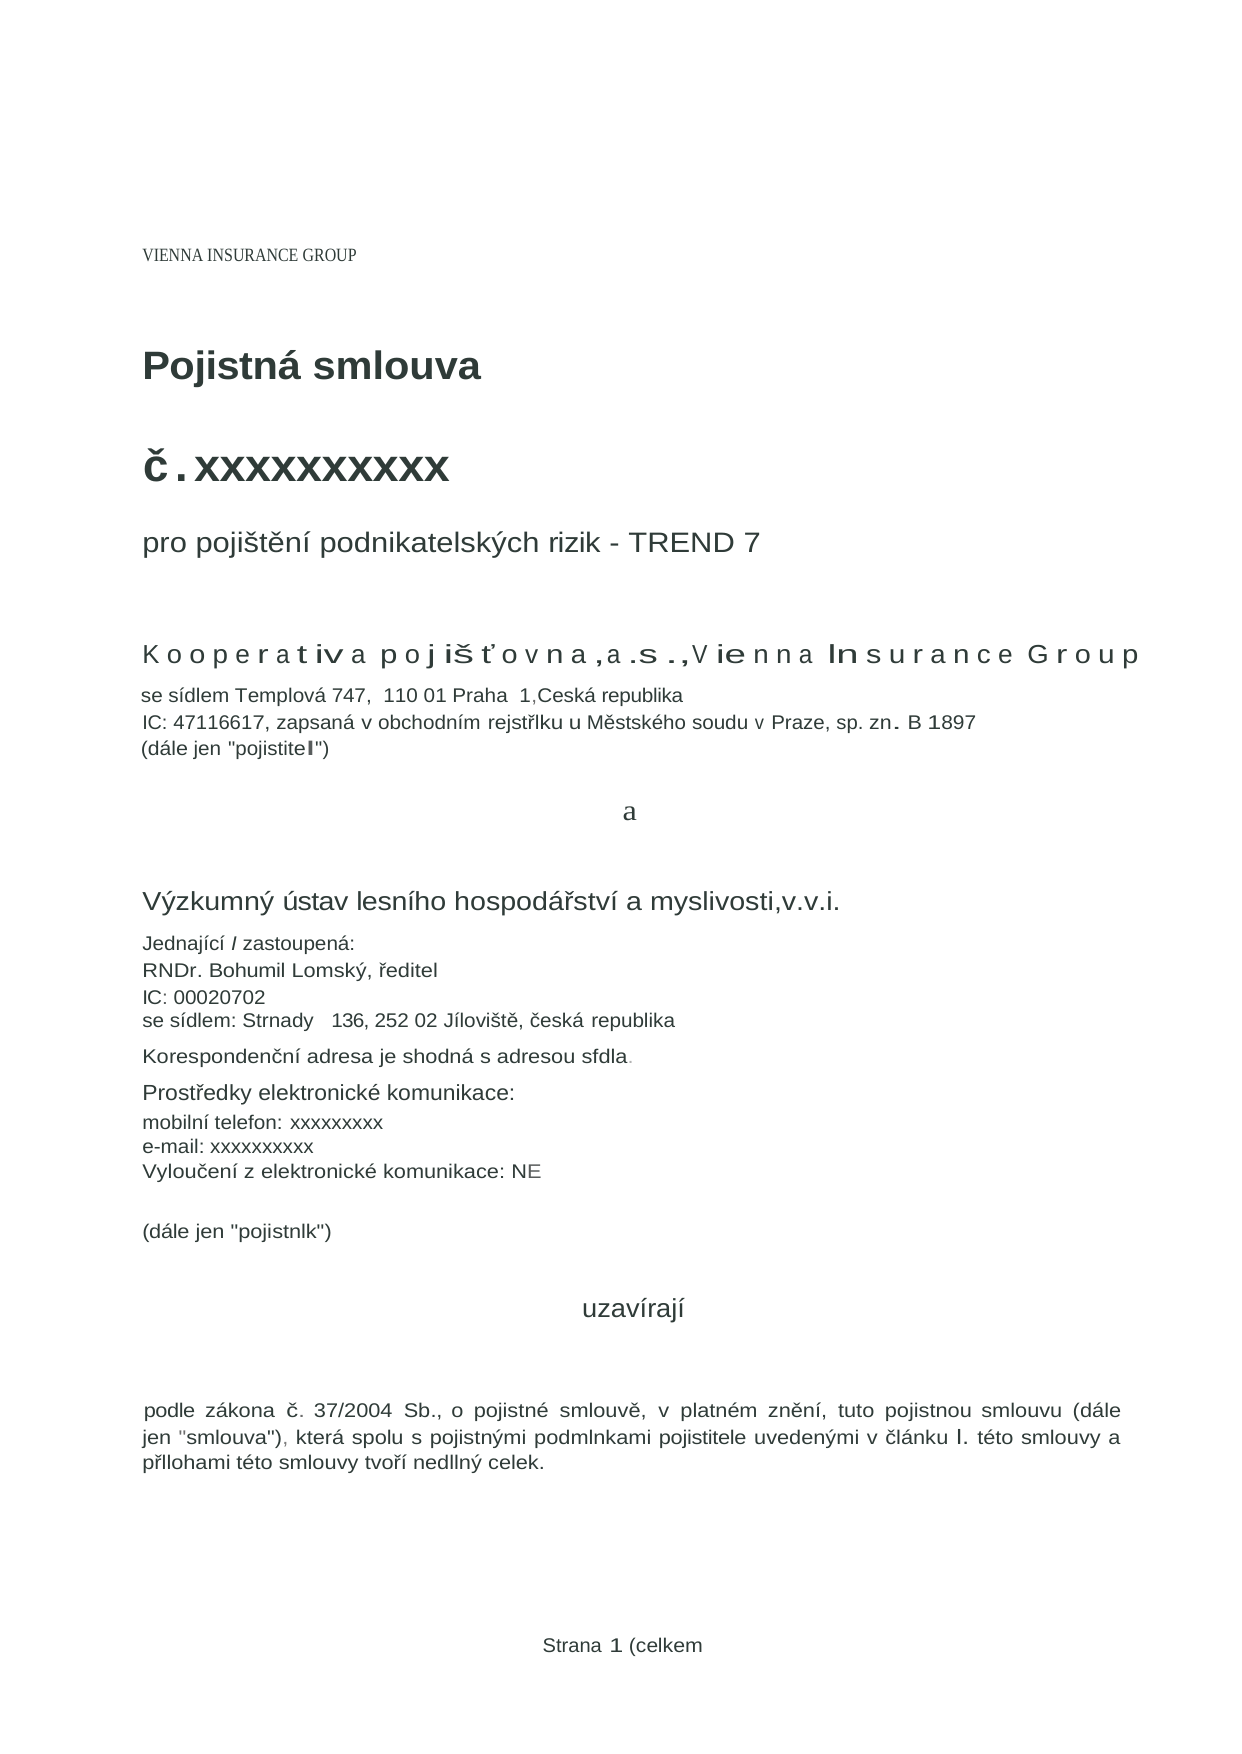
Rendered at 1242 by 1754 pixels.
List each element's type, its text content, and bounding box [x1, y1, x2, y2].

text Výzkumný ústav lesního hospodářství a myslivosti,v.v.i. [142, 886, 1217, 916]
text uzavírají [580, 1293, 687, 1323]
text se sídlem: Strnady 136, 252 02 Jíloviště, česká republika [142, 1012, 1217, 1031]
subtitle a [572, 793, 687, 826]
text pro pojištění podnikatelských rizik - TREND 7 [142, 526, 1011, 558]
text IC: 47116617, zapsaná v obchodním rejstřlku u Městského soudu v Praze, sp. zn. B 1897 (dále jen "pojistitel") [141, 711, 1011, 760]
text RNDr. Bohumil Lomský, ředitel IC: 00020702 [142, 959, 447, 1008]
text Pojistná smlouva [142, 342, 1011, 388]
text Jednající I zastoupená: [142, 932, 1217, 955]
text mobilní telefon: xxxxxxxxx e-mail: xxxxxxxxxx [142, 1111, 395, 1158]
text Vyloučení z elektronické komunikace: NE (dále jen "pojistnlk") [142, 1159, 570, 1243]
text Korespondenční adresa je shodná s adresou sfdla. [142, 1045, 1217, 1067]
text K o o p e r a t iv a p o j iš ť o v n a ,a .s .,V ie n n a ln s u r a n c e G r o u p [142, 639, 1217, 669]
text se sídlem Templová 747, 110 01 Praha 1,Ceská republika [141, 684, 1217, 706]
text podle zákona č. 37/2004 Sb., o pojistné smlouvě, v platném znění, tuto pojistnou smlouvu (dále jen "smlouva"), která spolu s pojistnými podmlnkami pojistitele uvedenými v článku I. této smlouvy a přllohami této smlouvy tvoří nedllný celek. [142, 1399, 1121, 1473]
text č.xxxxxxxxxx [142, 443, 1011, 495]
text VIENNA INSURANCE GROUP [142, 243, 1011, 265]
text Prostředky elektronické komunikace: [142, 1080, 1217, 1105]
